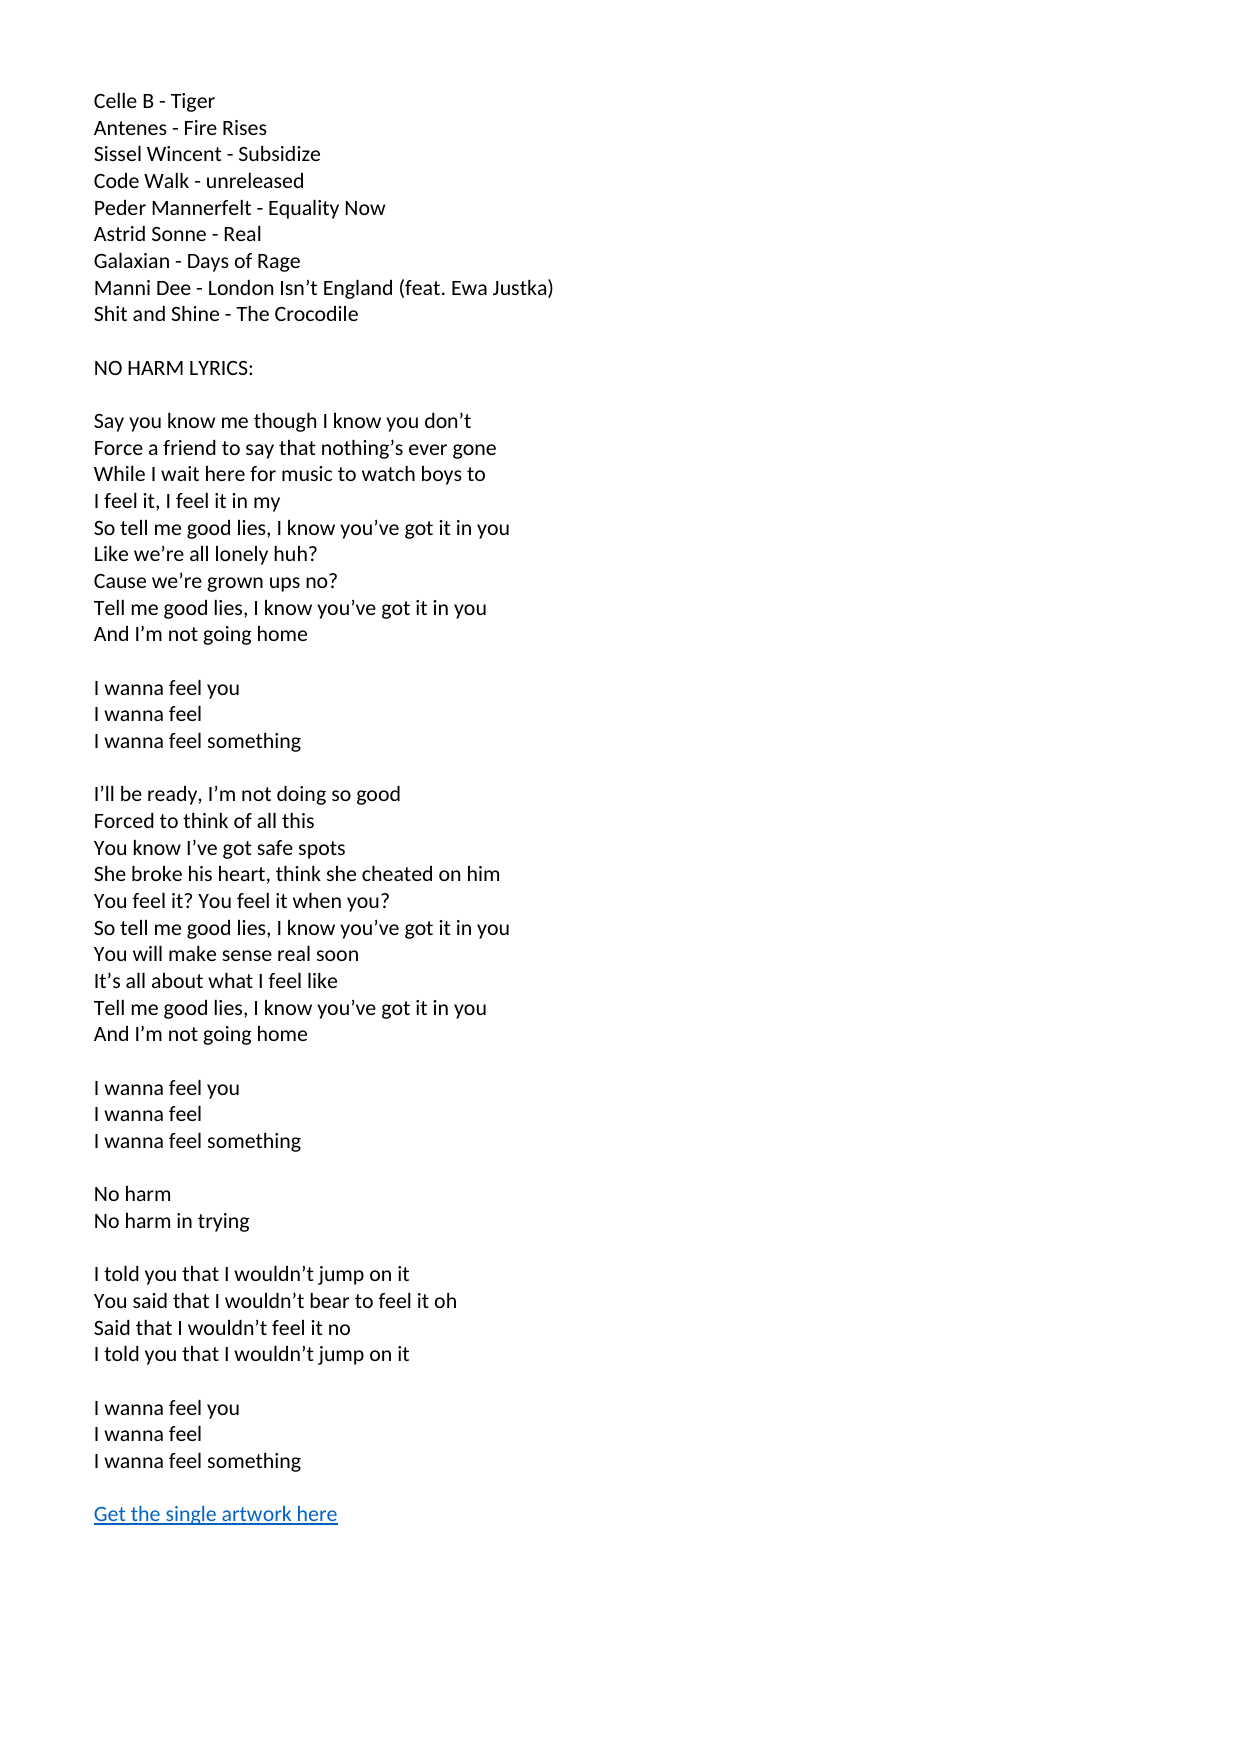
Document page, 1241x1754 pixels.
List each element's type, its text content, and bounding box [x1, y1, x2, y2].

text I’ll be ready, I’m not doing so good [94, 781, 1144, 807]
text I told you that I wouldn’t jump on it [94, 1261, 1144, 1287]
text It’s all about what I feel like [94, 967, 1144, 994]
text You said that I wouldn’t bear to feel it oh [94, 1287, 1144, 1314]
text I wanna feel you [94, 1394, 1144, 1421]
text Like we’re all lonely huh? [94, 541, 1144, 567]
text Shit and Shine - The Crocodile [94, 301, 1144, 327]
text Tell me good lies, I know you’ve got it in you [94, 994, 1144, 1021]
text Peder Mannerfelt - Equality Now [94, 194, 1144, 221]
text I wanna feel something [94, 1447, 1144, 1474]
text While I wait here for music to watch boys to [94, 461, 1144, 487]
text You will make sense real soon [94, 941, 1144, 967]
text Say you know me though I know you don’t [94, 407, 1144, 434]
text No harm [94, 1181, 1144, 1207]
text Antenes - Fire Rises [94, 114, 1144, 141]
text I wanna feel something [94, 727, 1144, 754]
text I told you that I wouldn’t jump on it [94, 1341, 1144, 1367]
text Celle B - Tiger [94, 87, 1144, 114]
text Get the single artwork here [94, 1501, 1144, 1527]
text So tell me good lies, I know you’ve got it in you [94, 514, 1144, 541]
text Code Walk - unreleased [94, 167, 1144, 194]
text I wanna feel [94, 1101, 1144, 1127]
text And I’m not going home [94, 1021, 1144, 1047]
text I wanna feel you [94, 1074, 1144, 1101]
text Forced to think of all this [94, 807, 1144, 834]
text Force a friend to say that nothing’s ever gone [94, 434, 1144, 461]
text Galaxian - Days of Rage [94, 247, 1144, 274]
text I feel it, I feel it in my [94, 487, 1144, 514]
text So tell me good lies, I know you’ve got it in you [94, 914, 1144, 941]
text I wanna feel [94, 701, 1144, 727]
text You know I’ve got safe spots [94, 834, 1144, 861]
text No harm in trying [94, 1207, 1144, 1234]
text I wanna feel you [94, 674, 1144, 701]
text She broke his heart, think she cheated on him [94, 861, 1144, 887]
text NO HARM LYRICS: [94, 354, 1144, 381]
text Tell me good lies, I know you’ve got it in you [94, 594, 1144, 621]
text Sissel Wincent - Subsidize [94, 141, 1144, 167]
text And I’m not going home [94, 621, 1144, 647]
text Said that I wouldn’t feel it no [94, 1314, 1144, 1341]
text You feel it? You feel it when you? [94, 887, 1144, 914]
text I wanna feel [94, 1421, 1144, 1447]
text Manni Dee - London Isn’t England (feat. Ewa Justka) [94, 274, 1144, 301]
text Astrid Sonne - Real [94, 221, 1144, 247]
text Cause we’re grown ups no? [94, 567, 1144, 594]
text I wanna feel something [94, 1127, 1144, 1154]
